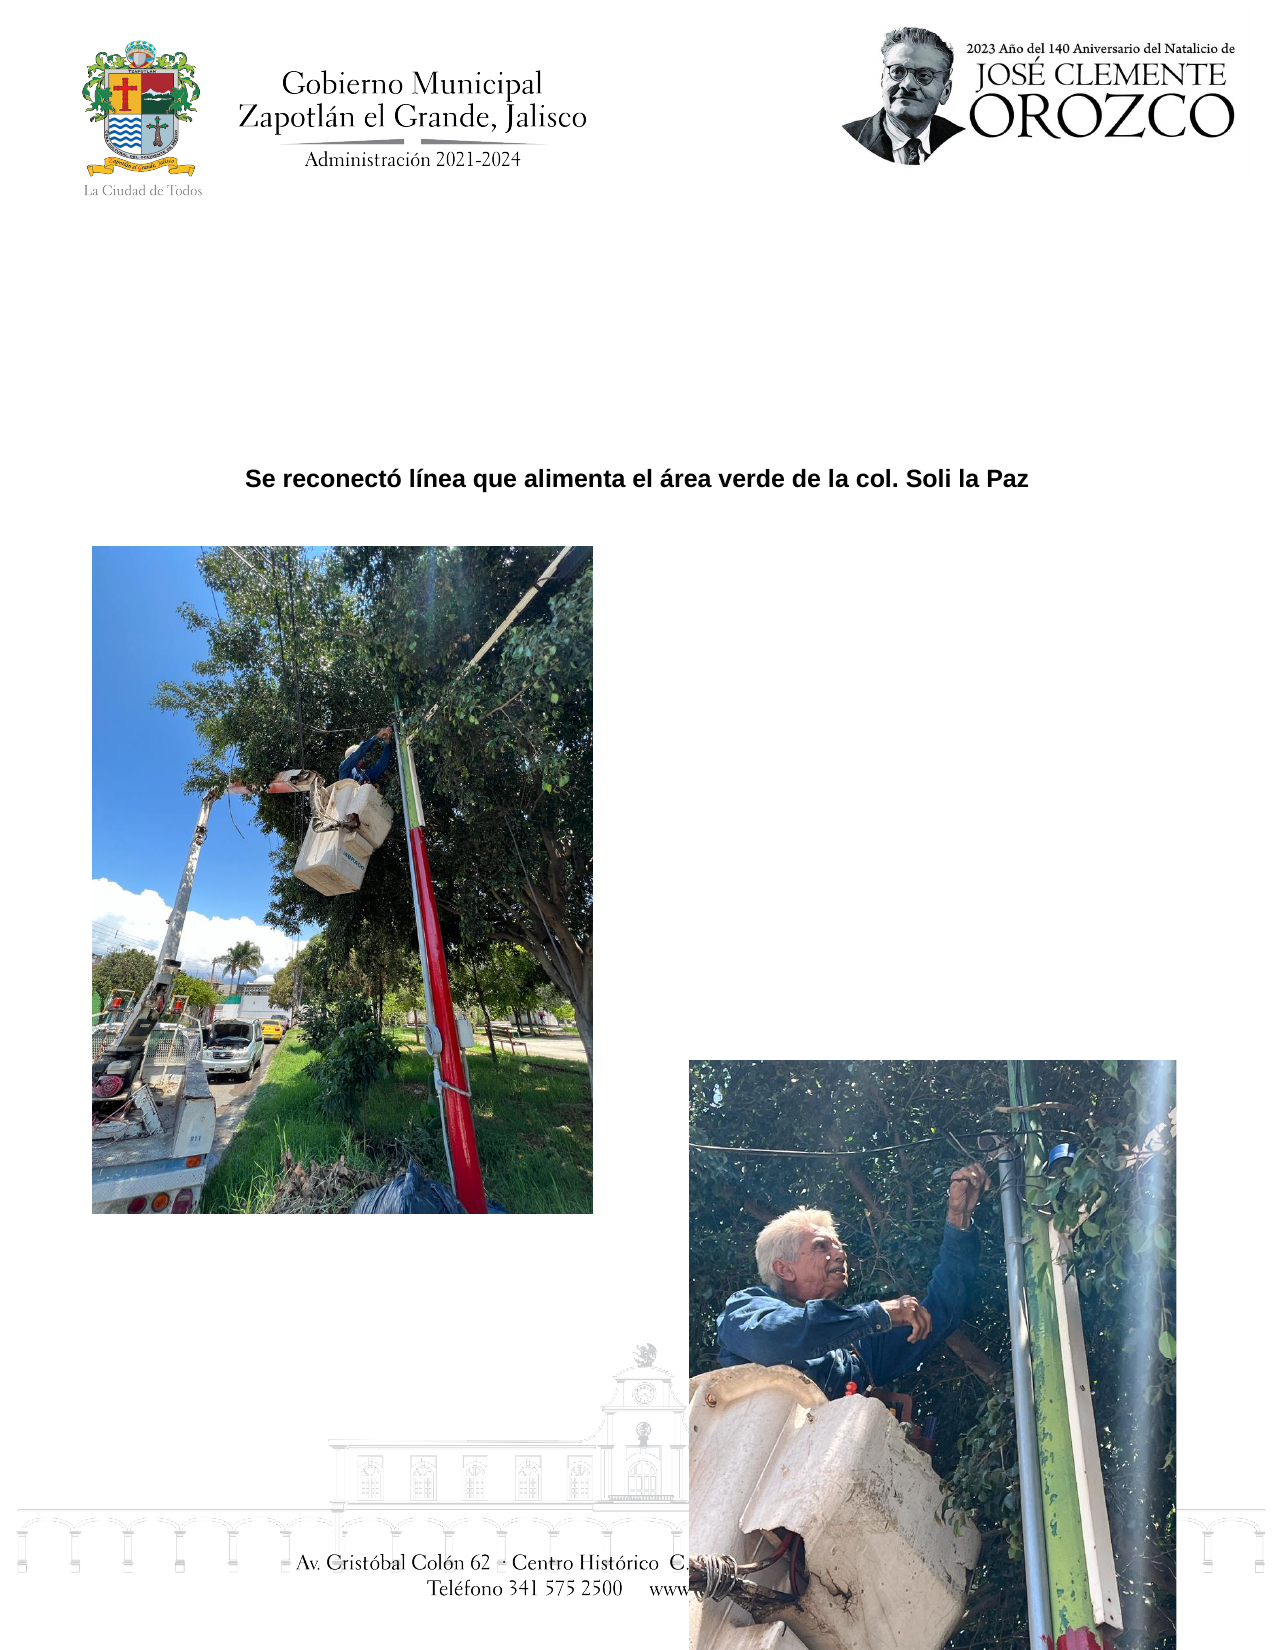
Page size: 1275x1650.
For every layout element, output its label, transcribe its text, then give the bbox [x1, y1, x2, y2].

picture [3, 0, 1275, 1644]
text Se reconectó línea que alimenta el área verde de la col. Soli la Paz [177, 464, 1098, 493]
